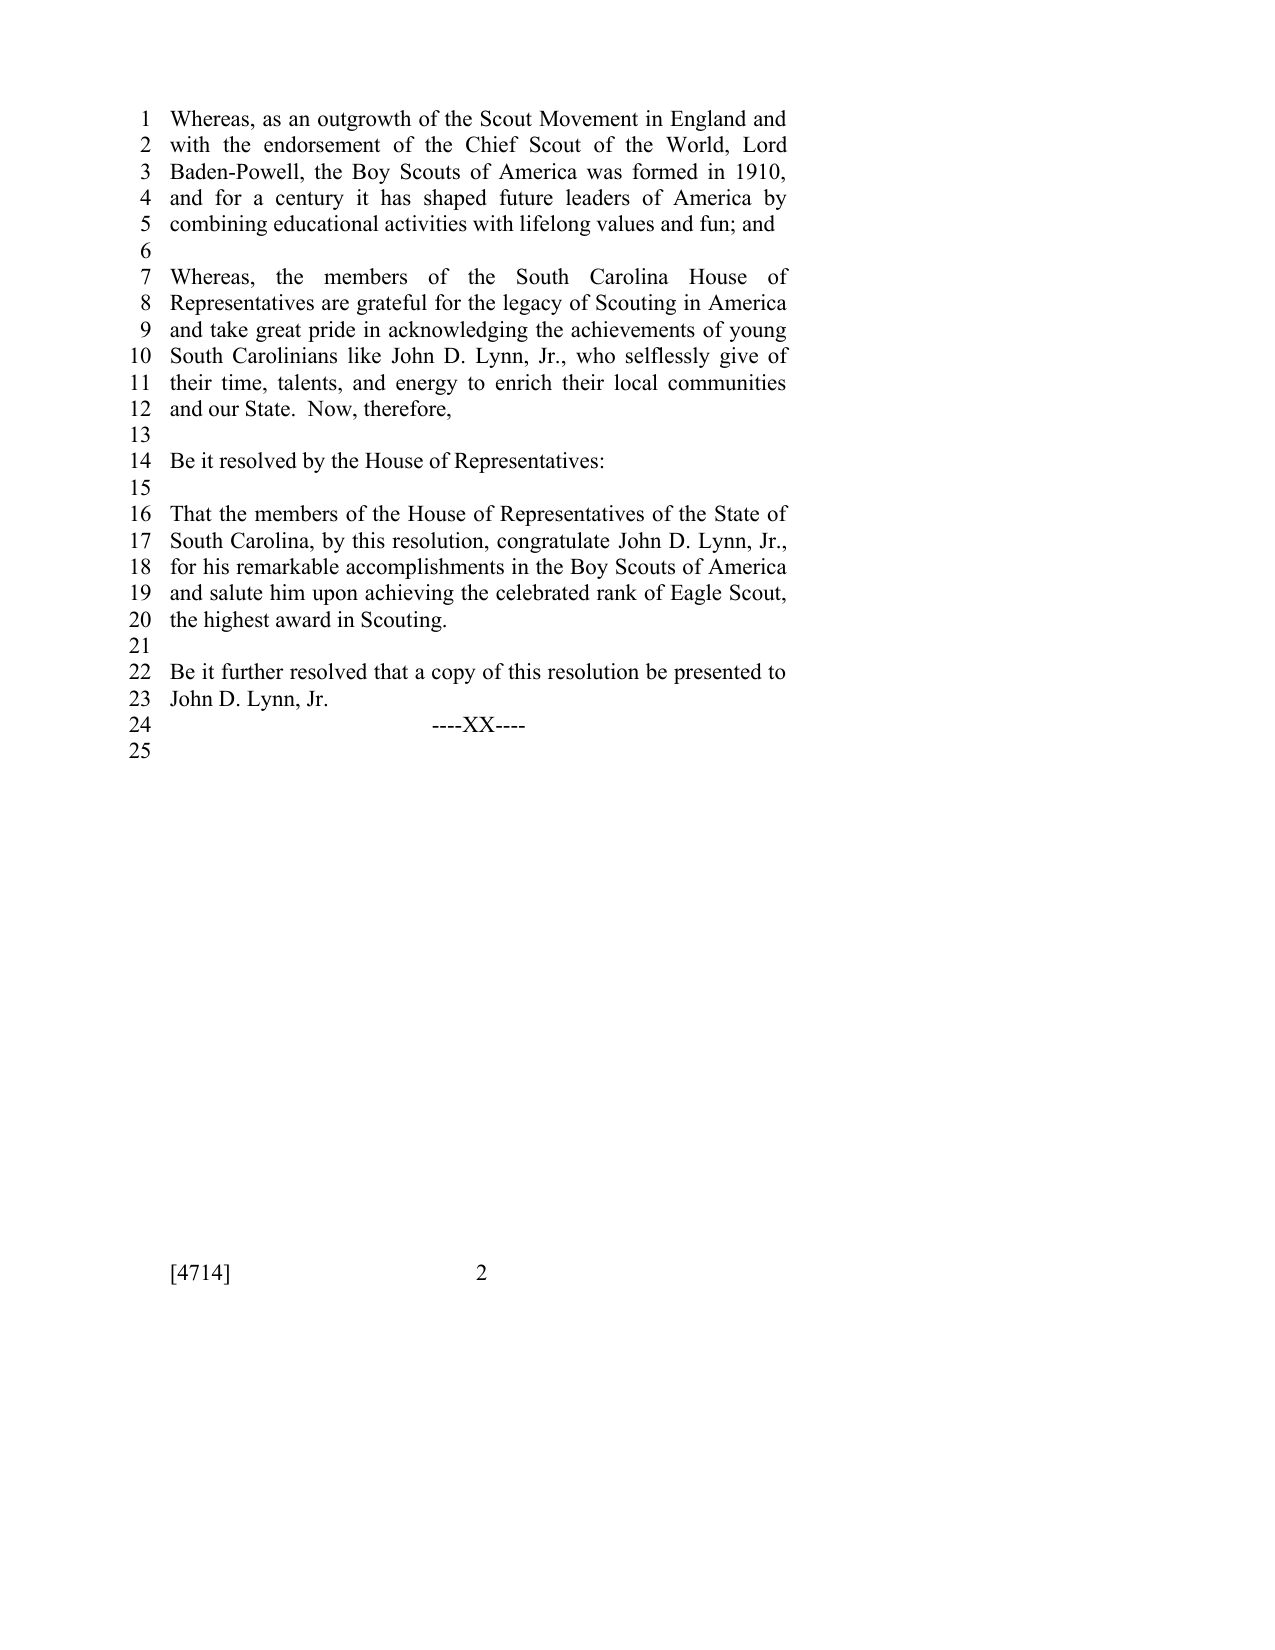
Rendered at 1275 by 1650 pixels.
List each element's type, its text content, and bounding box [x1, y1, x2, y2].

text Be it further resolved that a copy of this resolution be presented to John D. Lynn, Jr. [169, 658, 787, 711]
text Be it resolved by the House of Representatives: [169, 448, 787, 474]
text Whereas, the members of the South Carolina House of Representatives are grateful for the legacy of Scouting in America and take great pride in acknowledging the achievements of young South Carolinians like John D. Lynn, Jr., who selflessly give of their time, talents, and energy to enrich their local communities and our State. Now, therefore, [169, 263, 787, 421]
text ----XX---- [169, 711, 787, 737]
text That the members of the House of Representatives of the State of South Carolina, by this resolution, congratulate John D. Lynn, Jr., for his remarkable accomplishments in the Boy Scouts of America and salute him upon achieving the celebrated rank of Eagle Scout, the highest award in Scouting. [169, 500, 787, 632]
text Whereas, as an outgrowth of the Scout Movement in England and with the endorsement of the Chief Scout of the World, Lord Baden-Powell, the Boy Scouts of America was formed in 1910, and for a century it has shaped future leaders of America by combining educational activities with lifelong values and fun; and [169, 105, 787, 237]
